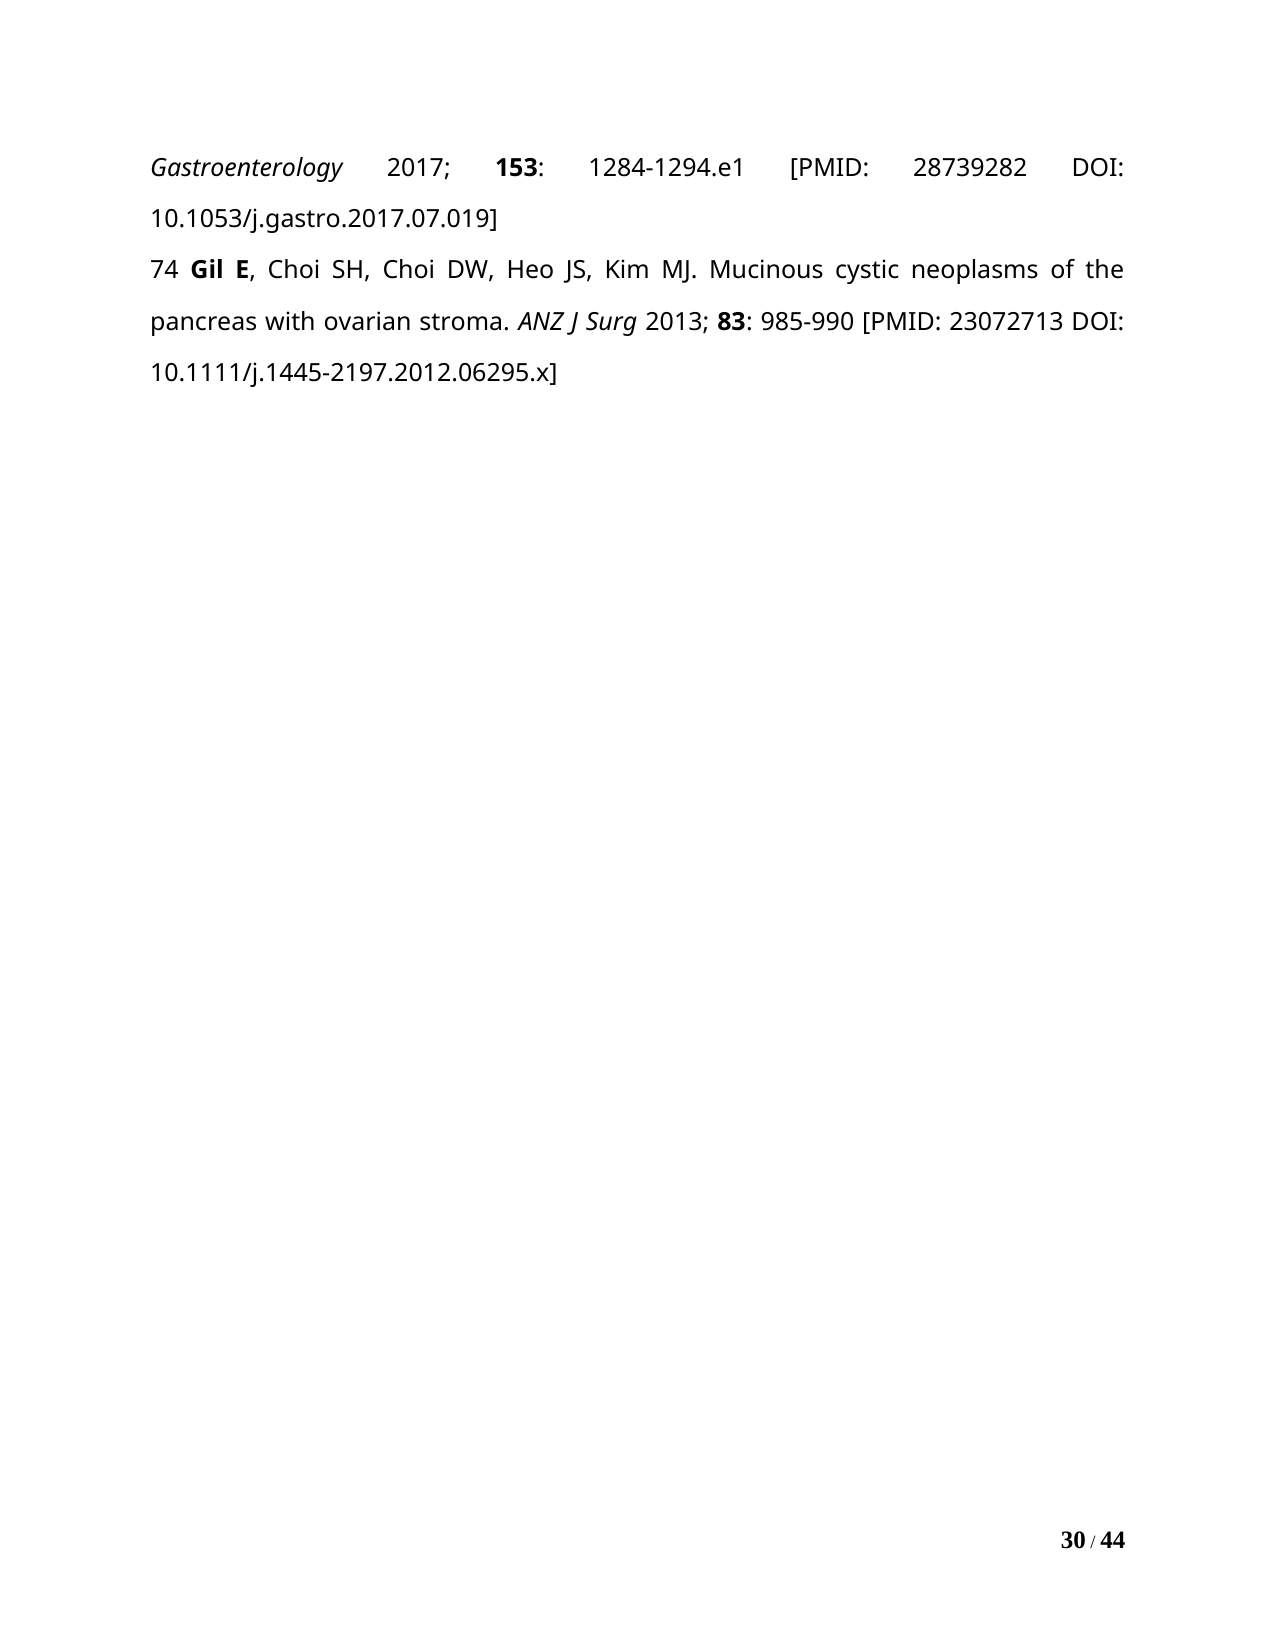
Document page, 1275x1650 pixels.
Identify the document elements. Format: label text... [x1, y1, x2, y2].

text 74 Gil E, Choi SH, Choi DW, Heo JS, Kim MJ. Mucinous cystic neoplasms of the pancreas with ovarian stroma. ANZ J Surg 2013; 83: 985-990 [PMID: 23072713 DOI: 10.1111/j.1445-2197.2012.06295.x] [150, 252, 1125, 388]
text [150, 150, 1125, 235]
